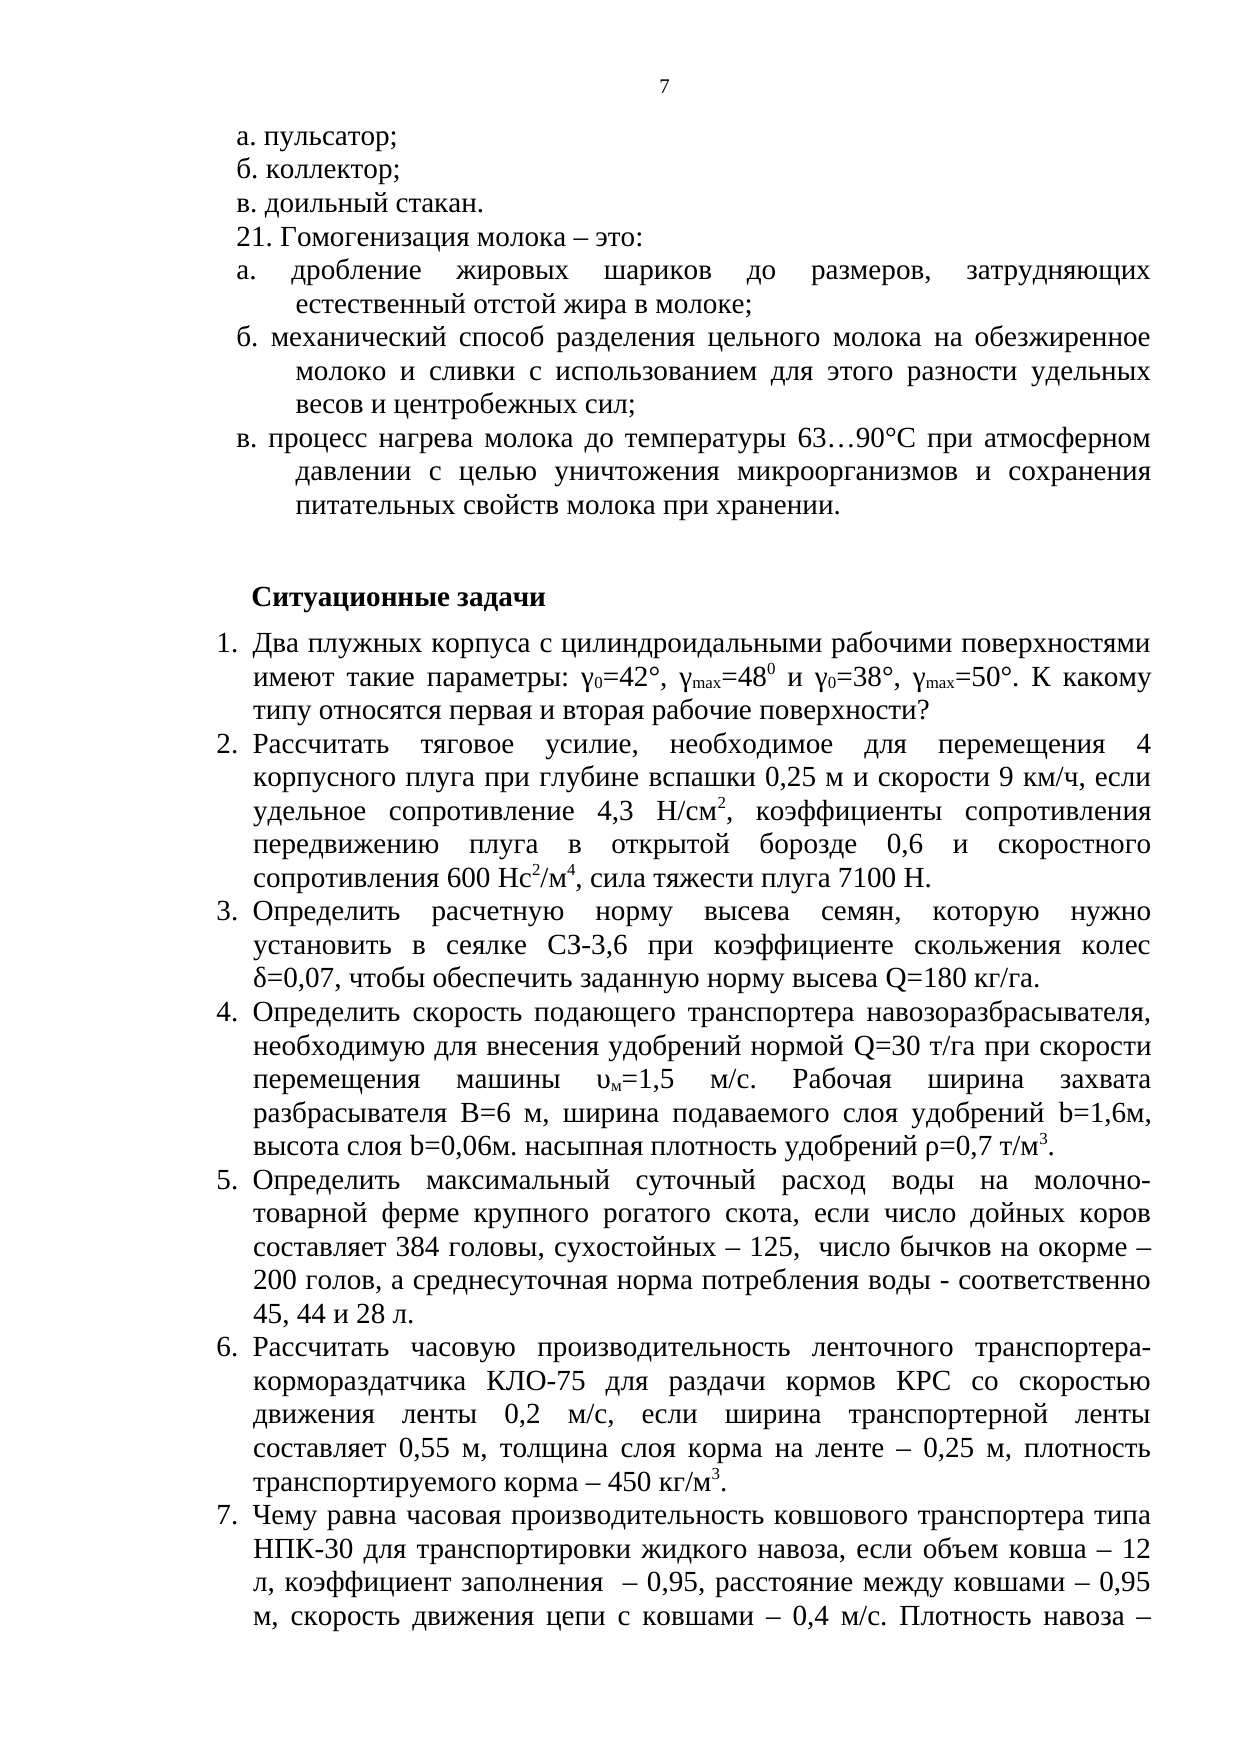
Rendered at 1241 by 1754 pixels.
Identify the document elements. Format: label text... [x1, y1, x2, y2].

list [216, 1497, 1152, 1631]
text 21. Гомогенизация молока – это: [236, 219, 1152, 252]
list Рассчитать тяговое усилие, необходимое для перемещения 4 корпусного плуга при глубине вспашки и скорости , если удельное сопротивление 4,3 Н/см2, коэффициенты сопротивления передвижению плуга в открытой борозде 0,6 и скоростного сопротивления 600 Нс2/м4, сила тяжести плуга 7100 Н. [216, 726, 1152, 893]
text в. процесс нагрева молока до температуры 63…90°С при атмосферном давлении с целью уничтожения микроорганизмов и сохранения питательных свойств молока при хранении. [236, 420, 1152, 521]
text Ситуационные задачи [177, 579, 1152, 613]
text в. доильный стакан. [236, 185, 1152, 219]
text а. пульсатор; [236, 118, 1152, 152]
list Два плужных корпуса с цилиндроидальными рабочими поверхностями имеют такие параметры: γ0=42°, γmax=480 и γ0=38°, γmax=50°. К какому типу относятся первая и вторая рабочие поверхности? [216, 625, 1152, 726]
list Определить максимальный суточный расход воды на молочно-товарной ферме крупного рогатого скота, если число дойных коров составляет 384 головы, сухостойных – 125, число бычков на окорме – 200 голов, а среднесуточная норма потребления воды - соответственно 45, 44 и . [216, 1162, 1152, 1329]
list Определить скорость подающего транспортера навозоразбрасывателя, необходимую для внесения удобрений нормой Q=30 т/га при скорости перемещения машины υм=1,5 м/с. Рабочая ширина захвата разбрасывателя В=6 м, ширина подаваемого слоя удобрений b=1,6м, высота слоя b=0,06м. насыпная плотность удобрений ρ=0,7 т/м3. [216, 994, 1152, 1162]
list Рассчитать часовую производительность ленточного транспортера-кормораздатчика КЛО-75 для раздачи кормов КРС со скоростью движения ленты 0,2 м/с, если ширина транспортерной ленты составляет , толщина слоя корма на ленте – , плотность транспортируемого корма – 450 кг/м3. [216, 1329, 1152, 1497]
text а. дробление жировых шариков до размеров, затрудняющих естественный отстой жира в молоке; [236, 252, 1152, 319]
list Определить расчетную норму высева семян, которую нужно установить в сеялке СЗ-3,6 при коэффициенте скольжения колес δ=0,07, чтобы обеспечить заданную норму высева Q=180 кг/га. [216, 893, 1152, 994]
text б. коллектор; [236, 152, 1152, 185]
text б. механический способ разделения цельного молока на обезжиренное молоко и сливки с использованием для этого разности удельных весов и центробежных сил; [236, 319, 1152, 420]
